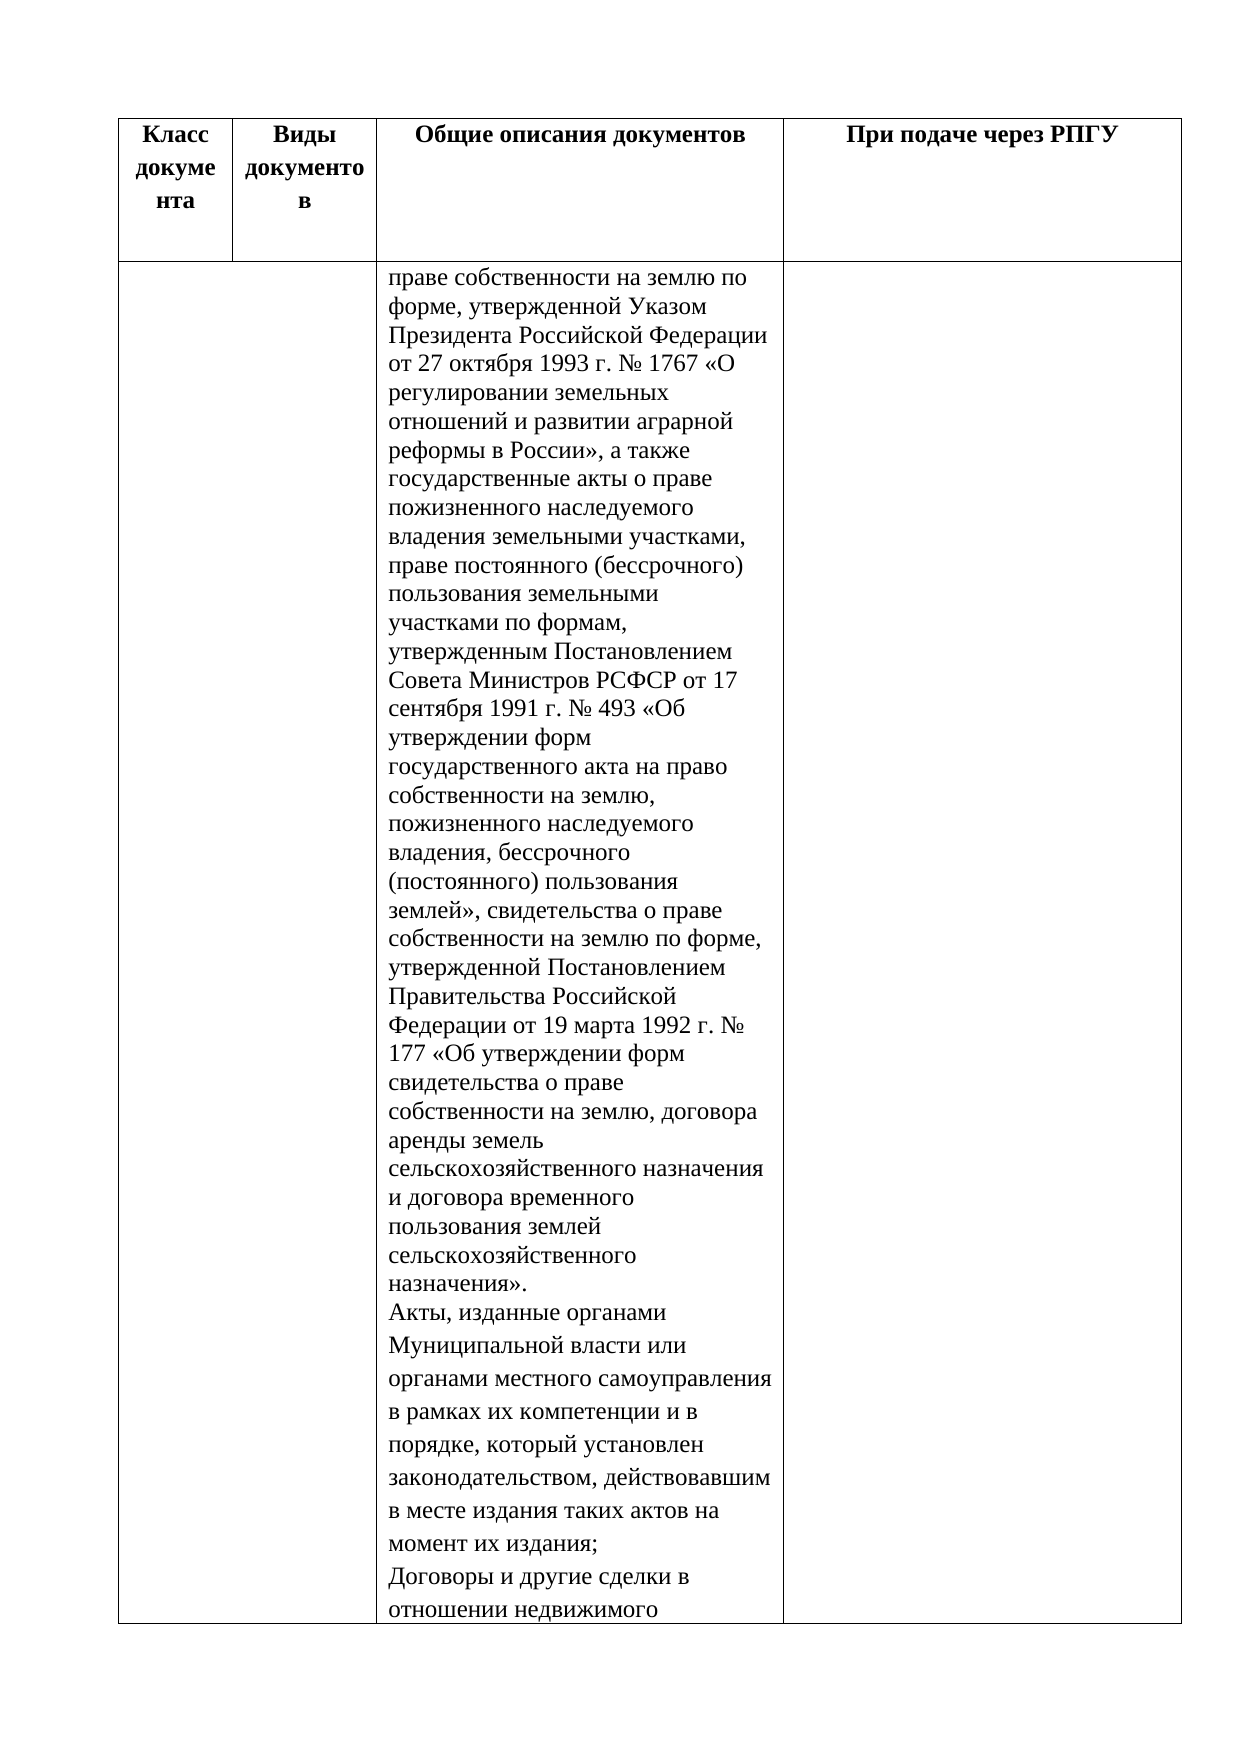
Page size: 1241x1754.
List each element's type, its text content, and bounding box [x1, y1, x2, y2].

table_header При подаче через РПГУ [784, 119, 1181, 261]
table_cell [377, 262, 783, 1623]
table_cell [119, 262, 376, 1623]
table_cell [784, 262, 1181, 1623]
table_header Класс документа [119, 119, 232, 261]
table_header Виды документов [233, 119, 376, 261]
table_header Общие описания документов [377, 119, 783, 261]
